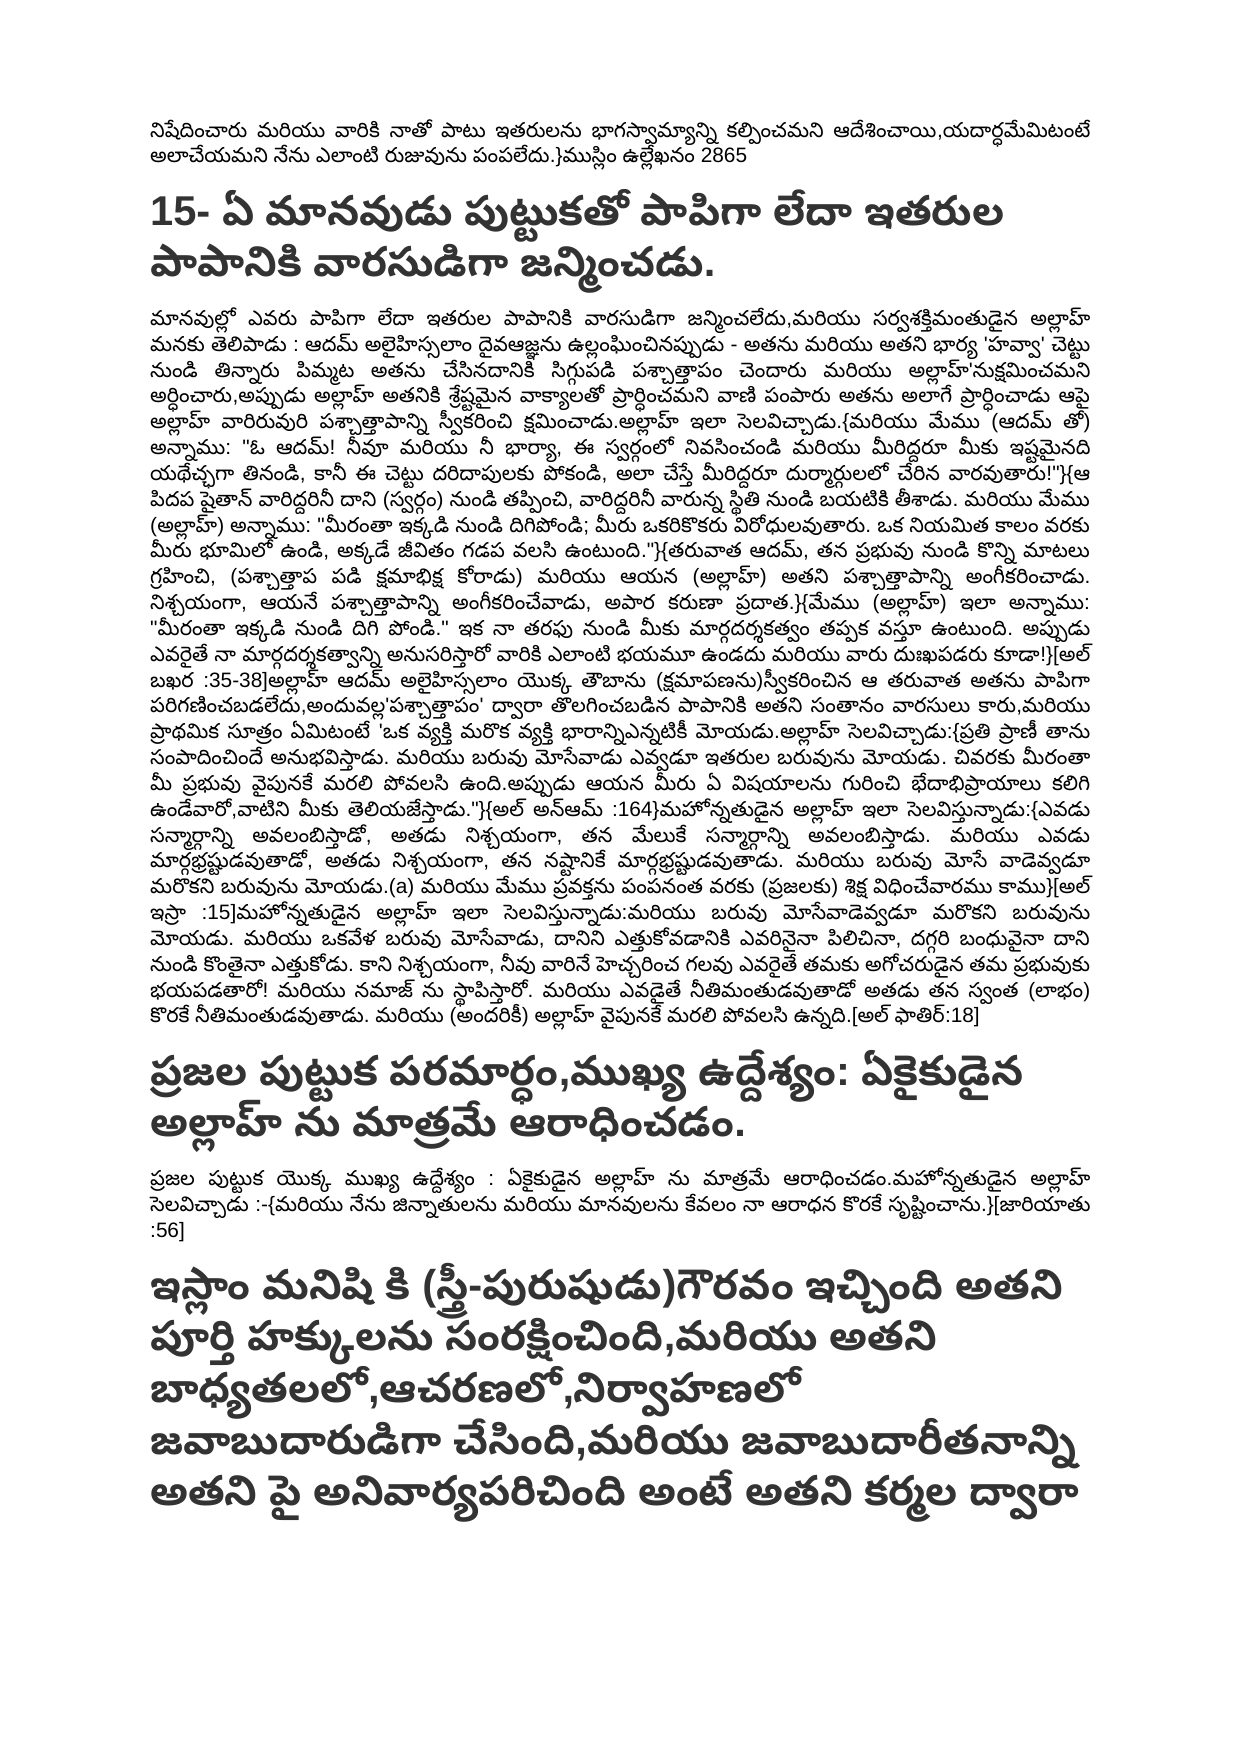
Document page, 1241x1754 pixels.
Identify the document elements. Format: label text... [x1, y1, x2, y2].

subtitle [150, 1260, 1090, 1514]
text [150, 117, 1090, 167]
subtitle 15- ఏ మానవుడు పుట్టుకతో పాపిగా లేదా ఇతరుల పాపానికి వారసుడిగా జన్మించడు. [150, 186, 1090, 285]
subtitle ప్రజల పుట్టుక పరమార్ధం,ముఖ్య ఉద్దేశ్యం: ఏకైకుడైన అల్లాహ్ ను మాత్రమే ఆరాధించడం. [150, 1046, 1090, 1145]
text మానవుల్లో ఎవరు పాపిగా లేదా ఇతరుల పాపానికి వారసుడిగా జన్మించలేదు,మరియు సర్వశక్తిమంతుడైన అల్లాహ్ మనకు తెలిపాడు : ఆదమ్ అలైహిస్సలాం దైవఆజ్ఞను ఉల్లంఘించినప్పుడు - అతను మరియు అతని భార్య 'హవ్వా' చెట్టు నుండి తిన్నారు పిమ్మట అతను చేసినదానికి సిగ్గుపడి పశ్చాత్తాపం చెందారు మరియు అల్లాహ్'నుక్షమించమని అర్ధించారు,అప్పుడు అల్లాహ్ అతనికి శ్రేష్టమైన వాక్యాలతో ప్రార్ధించమని వాణి పంపారు అతను అలాగే ప్రార్ధించాడు ఆపై అల్లాహ్ వారిరువురి పశ్చాత్తాపాన్ని స్వీకరించి క్షమించాడు.అల్లాహ్ ఇలా సెలవిచ్చాడు.{మరియు మేము (ఆదమ్ తో) అన్నాము: "ఓ ఆదమ్! నీవూ మరియు నీ భార్యా, ఈ స్వర్గంలో నివసించండి మరియు మీరిద్దరూ మీకు ఇష్టమైనది యథేచ్ఛగా తినండి, కానీ ఈ చెట్టు దరిదాపులకు పోకండి, అలా చేస్తే మీరిద్దరూ దుర్మార్గులలో చేరిన వారవుతారు!"}{ఆ పిదప షైతాన్ వారిద్దరినీ దాని (స్వర్గం) నుండి తప్పించి, వారిద్దరినీ వారున్న స్థితి నుండి బయటికి తీశాడు. మరియు మేము (అల్లాహ్) అన్నాము: "మీరంతా ఇక్కడి నుండి దిగిపోండి; మీరు ఒకరికొకరు విరోధులవుతారు. ఒక నియమిత కాలం వరకు మీరు భూమిలో ఉండి, అక్కడే జీవితం గడప వలసి ఉంటుంది."}{తరువాత ఆదమ్, తన ప్రభువు నుండి కొన్ని మాటలు గ్రహించి, (పశ్చాత్తాప పడి క్షమాభిక్ష కోరాడు) మరియు ఆయన (అల్లాహ్) అతని పశ్చాత్తాపాన్ని అంగీకరించాడు. నిశ్చయంగా, ఆయనే పశ్చాత్తాపాన్ని అంగీకరించేవాడు, అపార కరుణా ప్రదాత.}{మేము (అల్లాహ్) ఇలా అన్నాము: "మీరంతా ఇక్కడి నుండి దిగి పోండి." ఇక నా తరఫు నుండి మీకు మార్గదర్శకత్వం తప్పక వస్తూ ఉంటుంది. అప్పుడు ఎవరైతే నా మార్గదర్శకత్వాన్ని అనుసరిస్తారో వారికి ఎలాంటి భయమూ ఉండదు మరియు వారు దుఃఖపడరు కూడా!}[అల్ బఖర :35-38]అల్లాహ్ ఆదమ్ అలైహిస్సలాం యొక్క తౌబాను (క్షమాపణను)స్వీకరించిన ఆ తరువాత అతను పాపిగా పరిగణించబడలేదు,అందువల్ల'పశ్చాత్తాపం' ద్వారా తొలగించబడిన పాపానికి అతని సంతానం వారసులు కారు,మరియు ప్రాథమిక సూత్రం ఏమిటంటే 'ఒక వ్యక్తి మరొక వ్యక్తి భారాన్నిఎన్నటికీ మోయడు.అల్లాహ్ సెలవిచ్చాడు:{ప్రతి ప్రాణీ తాను సంపాదించిందే అనుభవిస్తాడు. మరియు బరువు మోసేవాడు ఎవ్వడూ ఇతరుల బరువును మోయడు. చివరకు మీరంతా మీ ప్రభువు వైపునకే మరలి పోవలసి ఉంది.అప్పుడు ఆయన మీరు ఏ విషయాలను గురించి భేదాభిప్రాయాలు కలిగి ఉండేవారో,వాటిని మీకు తెలియజేస్తాడు."}{అల్ అన్ఆమ్ :164}మహోన్నతుడైన అల్లాహ్ ఇలా సెలవిస్తున్నాడు:{ఎవడు సన్మార్గాన్ని అవలంబిస్తాడో, అతడు నిశ్చయంగా, తన మేలుకే సన్మార్గాన్ని అవలంబిస్తాడు. మరియు ఎవడు మార్గభ్రష్టుడవుతాడో, అతడు నిశ్చయంగా, తన నష్టానికే మార్గభ్రష్టుడవుతాడు. మరియు బరువు మోసే వాడెవ్వడూ మరొకని బరువును మోయడు.(a) మరియు మేము ప్రవక్తను పంపనంత వరకు (ప్రజలకు) శిక్ష విధించేవారము కాము}[అల్ ఇస్రా :15]మహోన్నతుడైన అల్లాహ్ ఇలా సెలవిస్తున్నాడు:మరియు బరువు మోసేవాడెవ్వడూ మరొకని బరువును మోయడు. మరియు ఒకవేళ బరువు మోసేవాడు, దానిని ఎత్తుకోవడానికి ఎవరినైనా పిలిచినా, దగ్గరి బంధువైనా దాని నుండి కొంతైనా ఎత్తుకోడు. కాని నిశ్చయంగా, నీవు వారినే హెచ్చరించ గలవు ఎవరైతే తమకు అగోచరుడైన తమ ప్రభువుకు భయపడతారో! మరియు నమాజ్ ను స్థాపిస్తారో. మరియు ఎవడైతే నీతిమంతుడవుతాడో అతడు తన స్వంత (లాభం) కొరకే నీతిమంతుడవుతాడు. మరియు (అందరికీ) అల్లాహ్ వైపునకే మరలి పోవలసి ఉన్నది.[అల్ ఫాతిర్:18] [150, 306, 1090, 1027]
text ప్రజల పుట్టుక యొక్క ముఖ్య ఉద్దేశ్యం : ఏకైకుడైన అల్లాహ్ ను మాత్రమే ఆరాధించడం.మహోన్నతుడైన అల్లాహ్ సెలవిచ్చాడు :-{మరియు నేను జిన్నాతులను మరియు మానవులను కేవలం నా ఆరాధన కొరకే సృష్టించాను.}[జారియాతు :56] [150, 1166, 1090, 1241]
